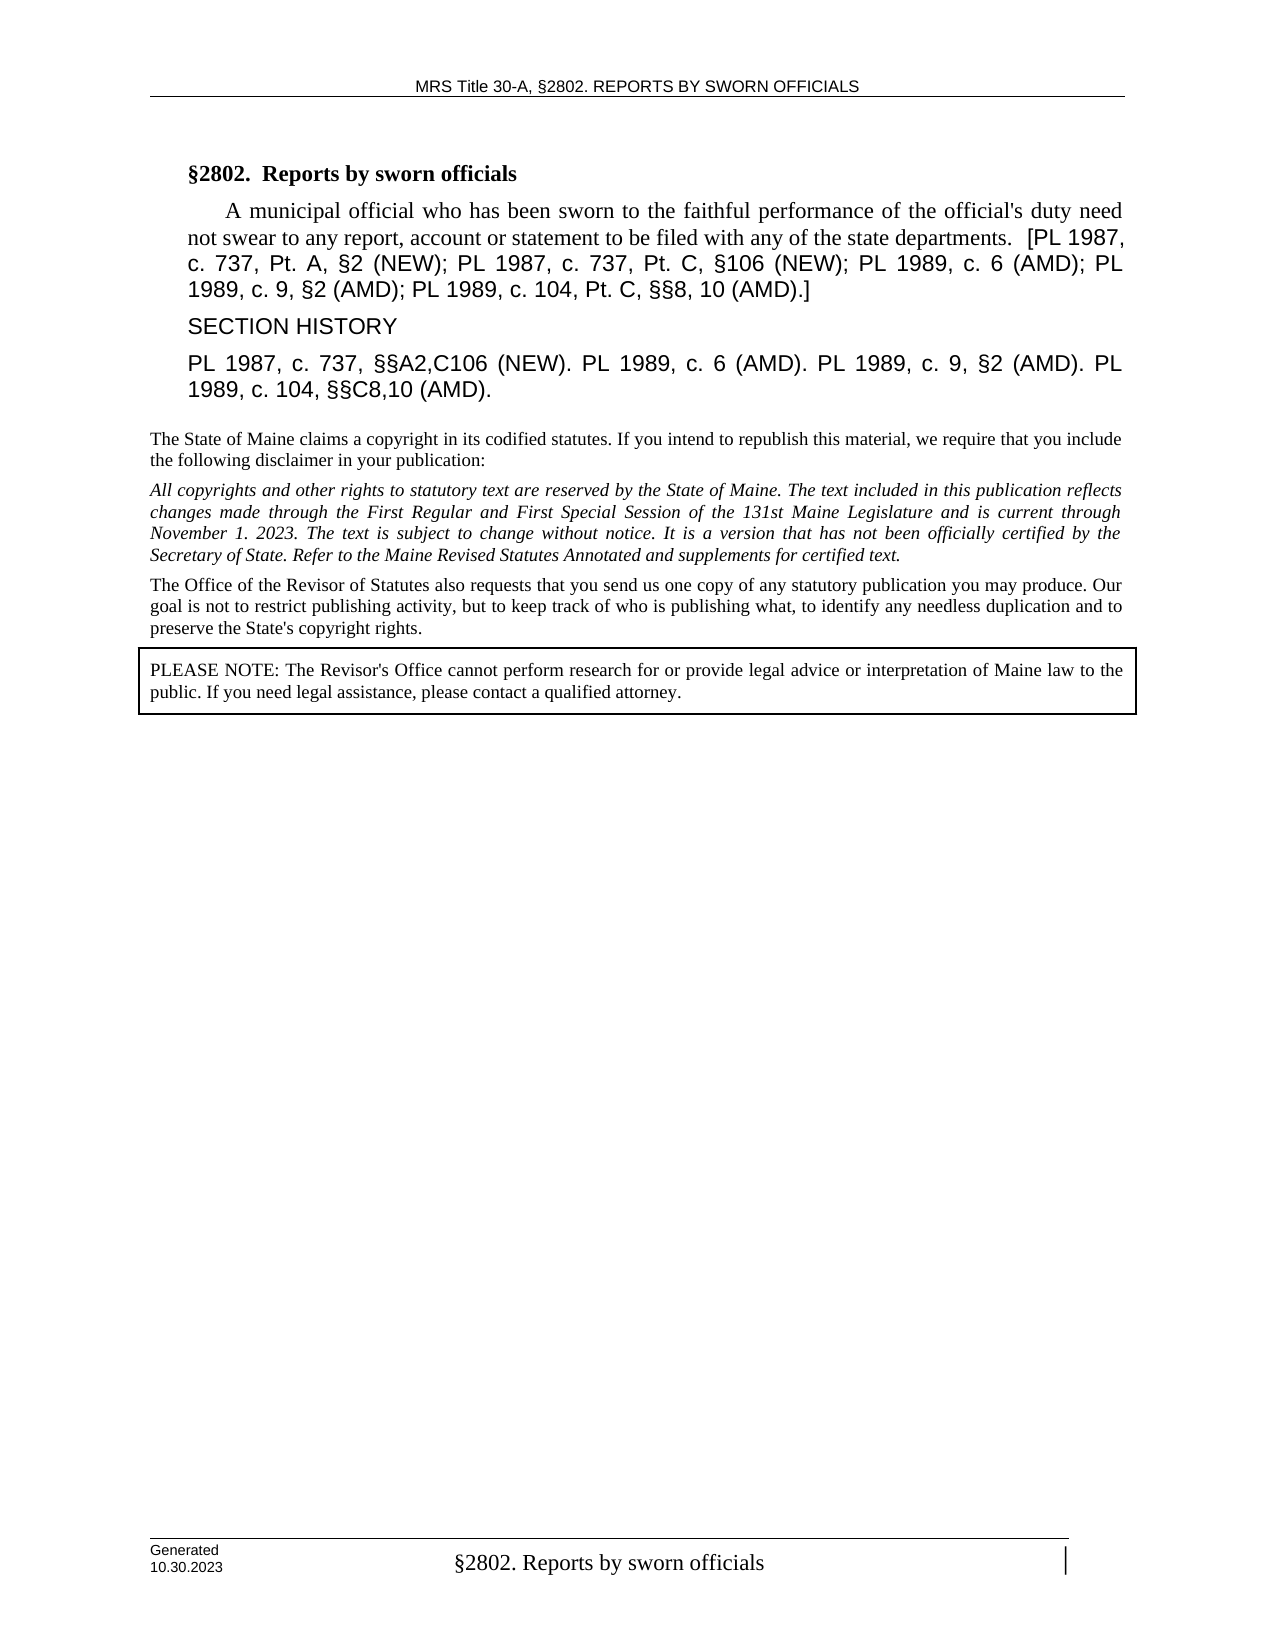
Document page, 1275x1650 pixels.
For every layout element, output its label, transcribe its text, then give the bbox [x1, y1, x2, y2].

text §2802. Reports by sworn officials [187, 160, 1125, 187]
text All copyrights and other rights to statutory text are reserved by the State of Maine. The text included in this publication reflects changes made through the First Regular and First Special Session of the 131st Maine Legislature and is current through November 1. 2023 . The text is subject to change without notice. It is a version that has not been officially certified by the Secretary of State. Refer to the Maine Revised Statutes Annotated and supplements for certified text. [150, 479, 1125, 565]
text PL 1987, c. 737, §§A2,C106 (NEW). PL 1989, c. 6 (AMD). PL 1989, c. 9, §2 (AMD). PL 1989, c. 104, §§C8,10 (AMD). [187, 350, 1125, 403]
text A municipal official who has been sworn to the faithful performance of the official's duty need not swear to any report, account or statement to be filed with any of the state departments. [PL 1987, c. 737, Pt. A, §2 (NEW); PL 1987, c. 737, Pt. C, §106 (NEW); PL 1989, c. 6 (AMD); PL 1989, c. 9, §2 (AMD); PL 1989, c. 104, Pt. C, §§8, 10 (AMD).] [187, 197, 1125, 303]
text SECTION HISTORY [187, 313, 1125, 339]
text PLEASE NOTE: The Revisor's Office cannot perform research for or provide legal advice or interpretation of Maine law to the public. If you need legal assistance, please contact a qualified attorney. [140, 649, 1135, 713]
text The Office of the Revisor of Statutes also requests that you send us one copy of any statutory publication you may produce. Our goal is not to restrict publishing activity, but to keep track of who is publishing what, to identify any needless duplication and to preserve the State's copyright rights. [150, 574, 1125, 638]
text The State of Maine claims a copyright in its codified statutes. If you intend to republish this material, we require that you include the following disclaimer in your publication: [150, 428, 1125, 471]
